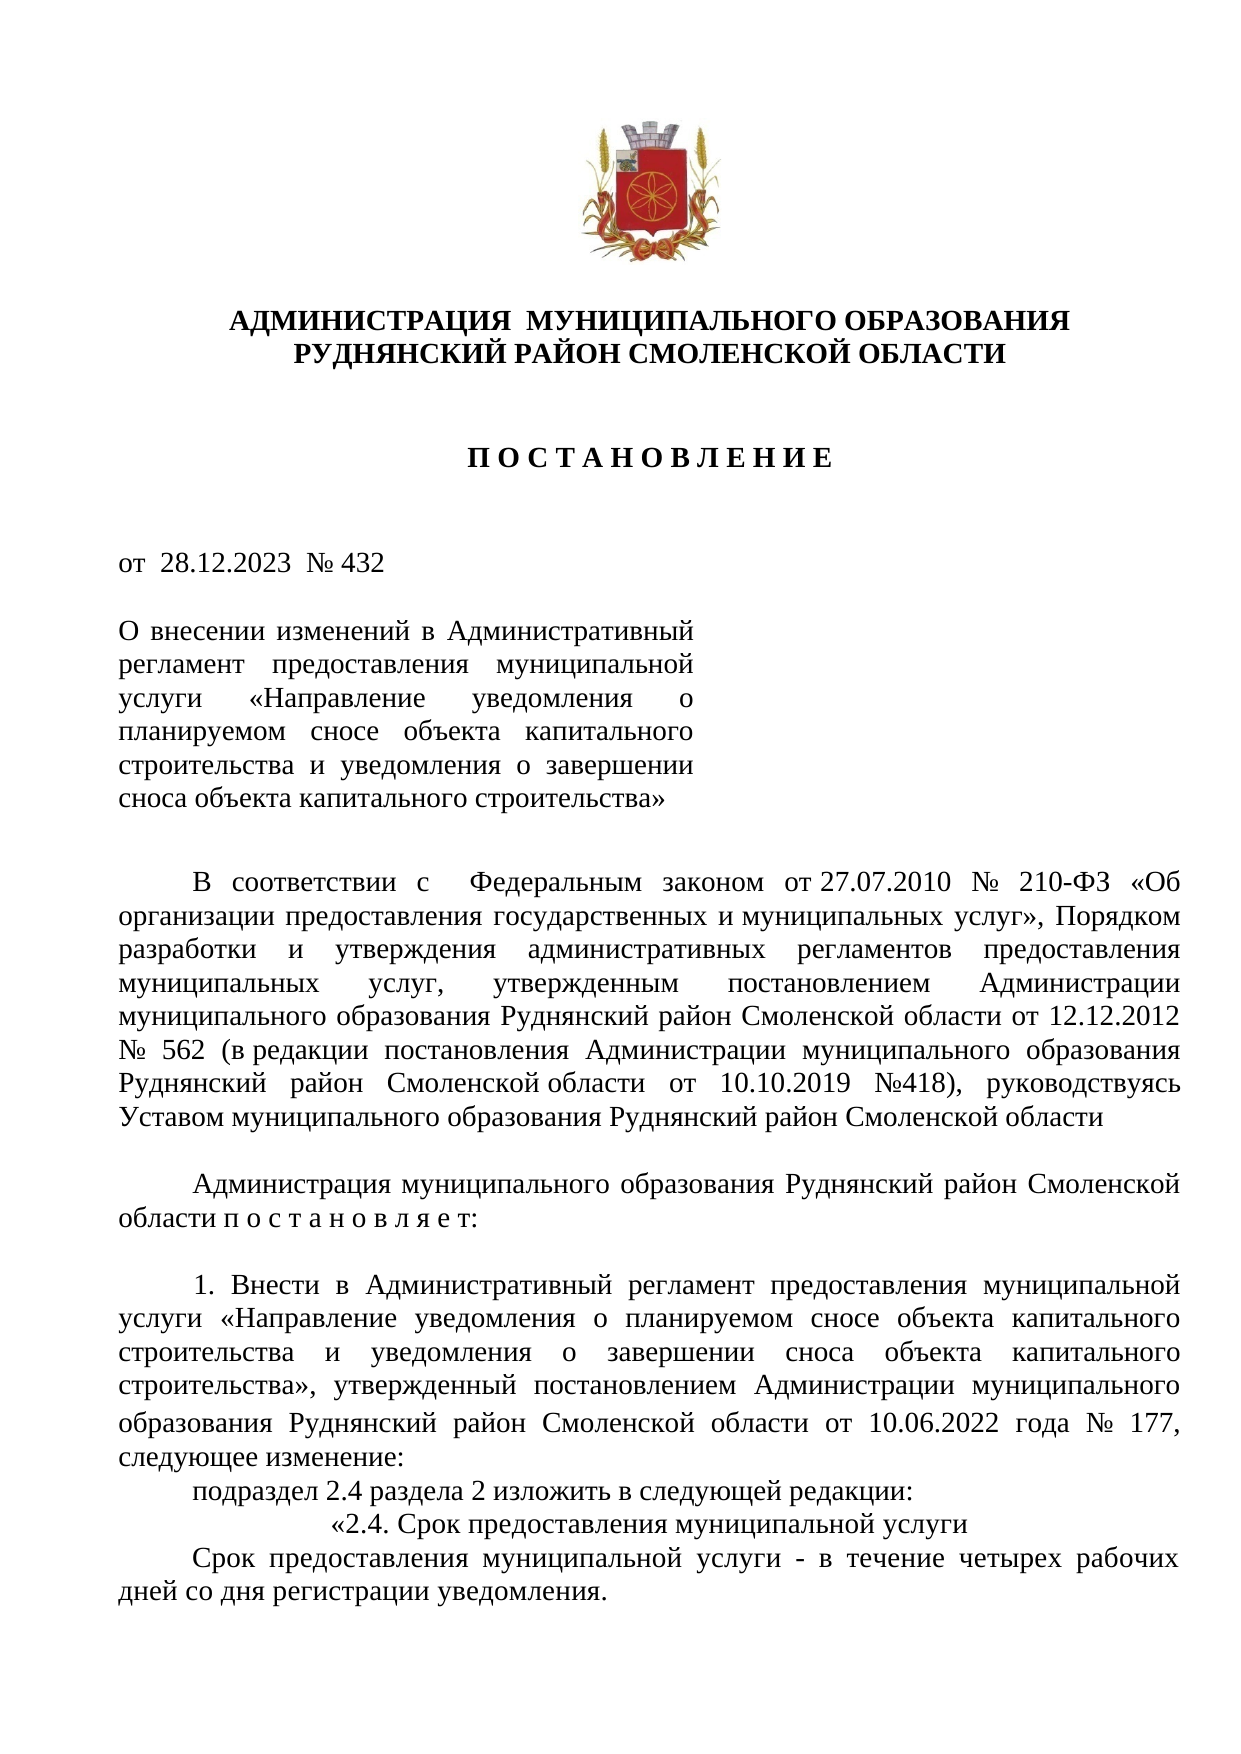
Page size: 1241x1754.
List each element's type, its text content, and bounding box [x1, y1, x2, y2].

table_header О внесении изменений в Административный регламент предоставления муниципальной услуги «Направление уведомления о планируемом сносе объекта капитального строительства и уведомления о завершении сноса объекта капитального строительства» [107, 613, 709, 814]
text от 28.12.2023 № 432 [118, 546, 1181, 579]
text подраздел 2.4 раздела 2 изложить в следующей редакции: [118, 1473, 1181, 1506]
text П О С Т А Н О В Л Е Н И Е [118, 440, 1181, 474]
text Срок предоставления муниципальной услуги - в течение четырех рабочих дней со дня регистрации уведомления. [118, 1540, 1181, 1607]
text РУДНЯНСКИЙ РАЙОН СМОЛЕНСКОЙ ОБЛАСТИ [118, 337, 1181, 370]
text 1. Внести в Административный регламент предоставления муниципальной услуги «Направление уведомления о планируемом сносе объекта капитального строительства и уведомления о завершении сноса объекта капитального строительства», утвержденный постановлением Администрации муниципального образования Руднянский район Смоленской области от 10.06.2022 года № 177, следующее изменение: [118, 1267, 1181, 1473]
subtitle Администрация муниципального образования Руднянский район Смоленской области п о с т а н о в л я е т: [118, 1166, 1181, 1233]
picture [578, 118, 722, 265]
text В соответствии с Федеральным законом от 27.07.2010 № 210-ФЗ «Об организации предоставления государственных и муниципальных услуг», Порядком разработки и утверждения административных регламентов предоставления муниципальных услуг, утвержденным постановлением Администрации муниципального образования Руднянский район Смоленской области от 12.12.2012 № 562 (в редакции постановления Администрации муниципального образования Руднянский район Смоленской области от 10.10.2019 №418), руководствуясь Уставом муниципального образования Руднянский район Смоленской области [118, 864, 1181, 1133]
text «2.4. Срок предоставления муниципальной услуги [118, 1506, 1181, 1540]
text АДМИНИСТРАЦИЯ МУНИЦИПАЛЬНОГО ОБРАЗОВАНИЯ [118, 303, 1181, 337]
